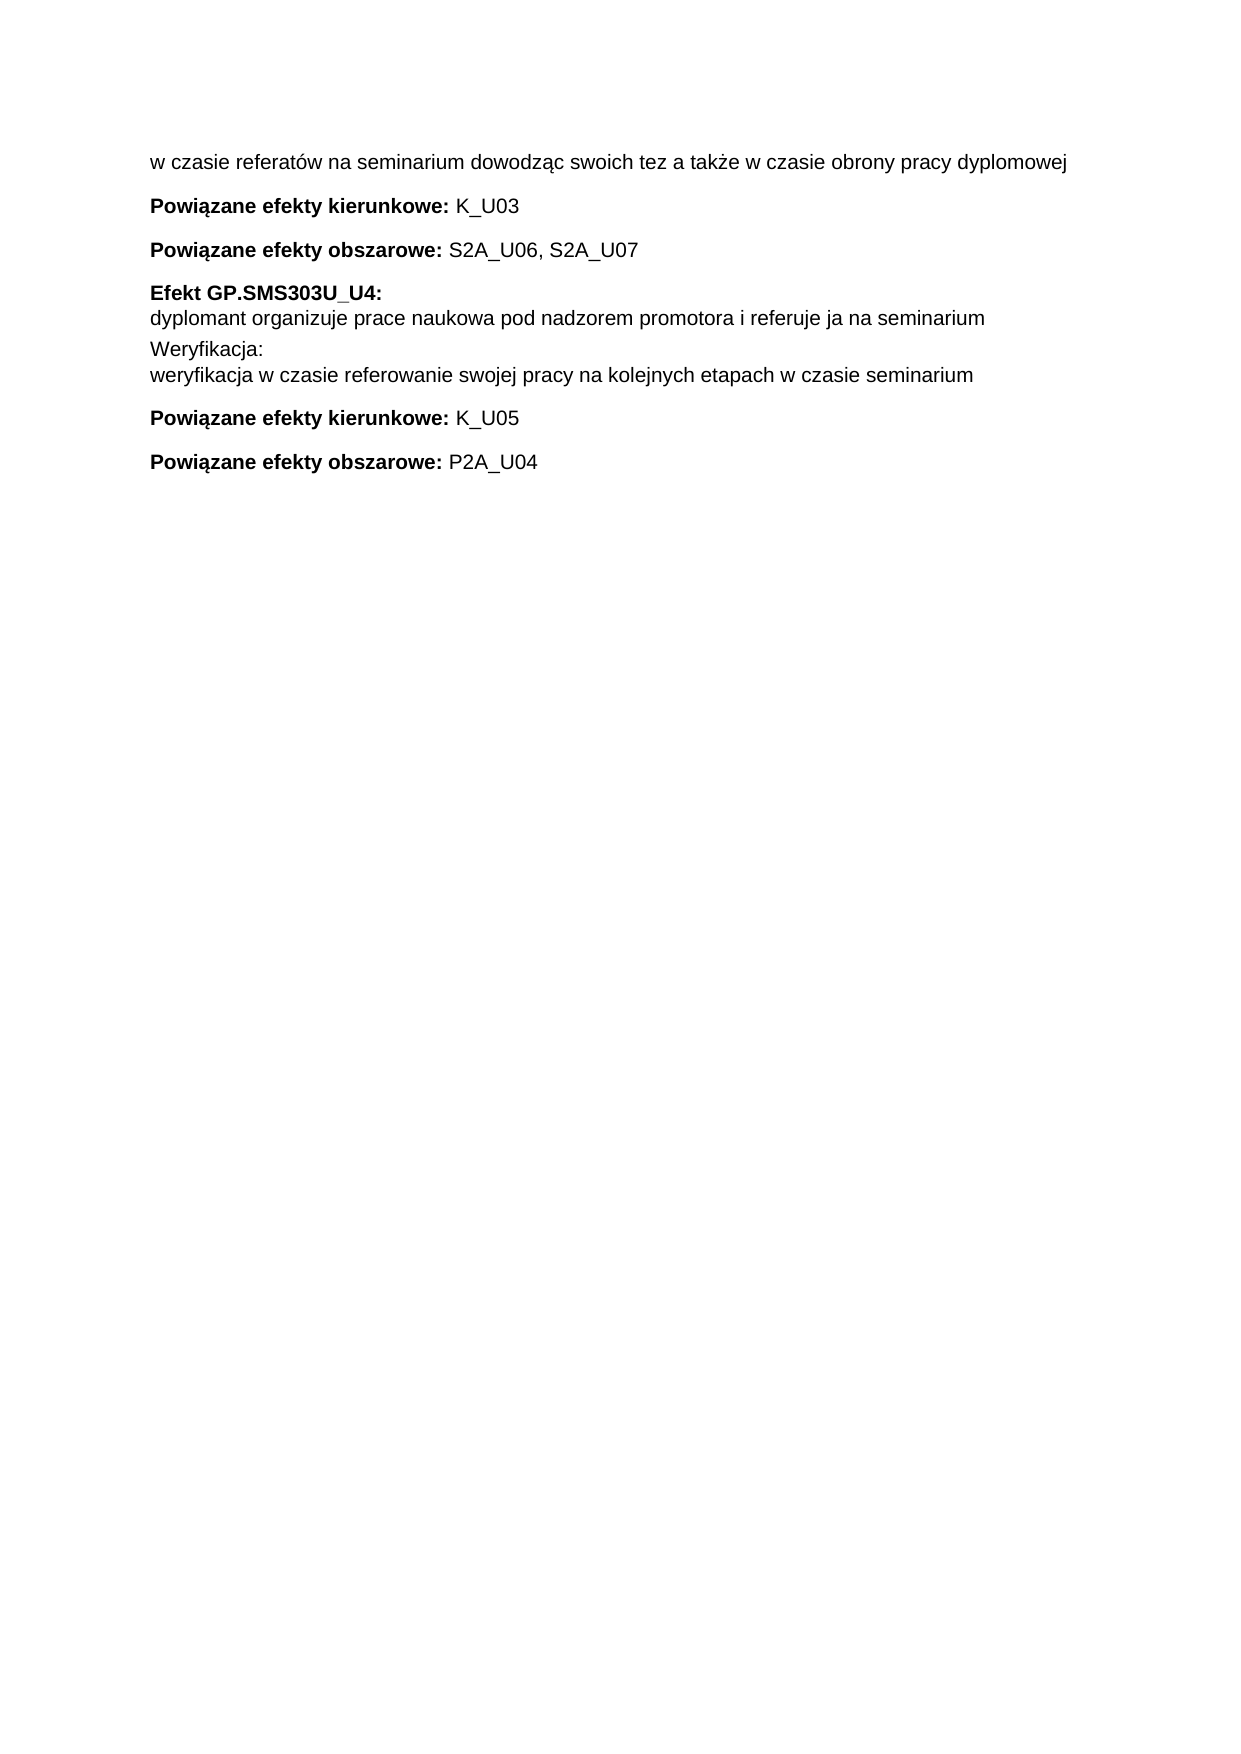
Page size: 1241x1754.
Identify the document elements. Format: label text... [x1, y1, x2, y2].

text Powiązane efekty obszarowe: P2A_U04 [150, 450, 1090, 474]
text Powiązane efekty kierunkowe: K_U05 [150, 406, 1090, 430]
text Powiązane efekty obszarowe: S2A_U06, S2A_U07 [150, 237, 1090, 261]
text Weryfikacja: [150, 336, 1090, 360]
text weryfikacja w czasie referowanie swojej pracy na kolejnych etapach w czasie seminarium [150, 362, 1090, 386]
text Powiązane efekty kierunkowe: K_U03 [150, 194, 1090, 218]
text Efekt GP.SMS303U_U4: [150, 281, 1090, 305]
text dyplomant organizuje prace naukowa pod nadzorem promotora i referuje ja na seminarium [150, 306, 1090, 330]
text w czasie referatów na seminarium dowodząc swoich tez a także w czasie obrony pracy dyplomowej [150, 150, 1090, 174]
